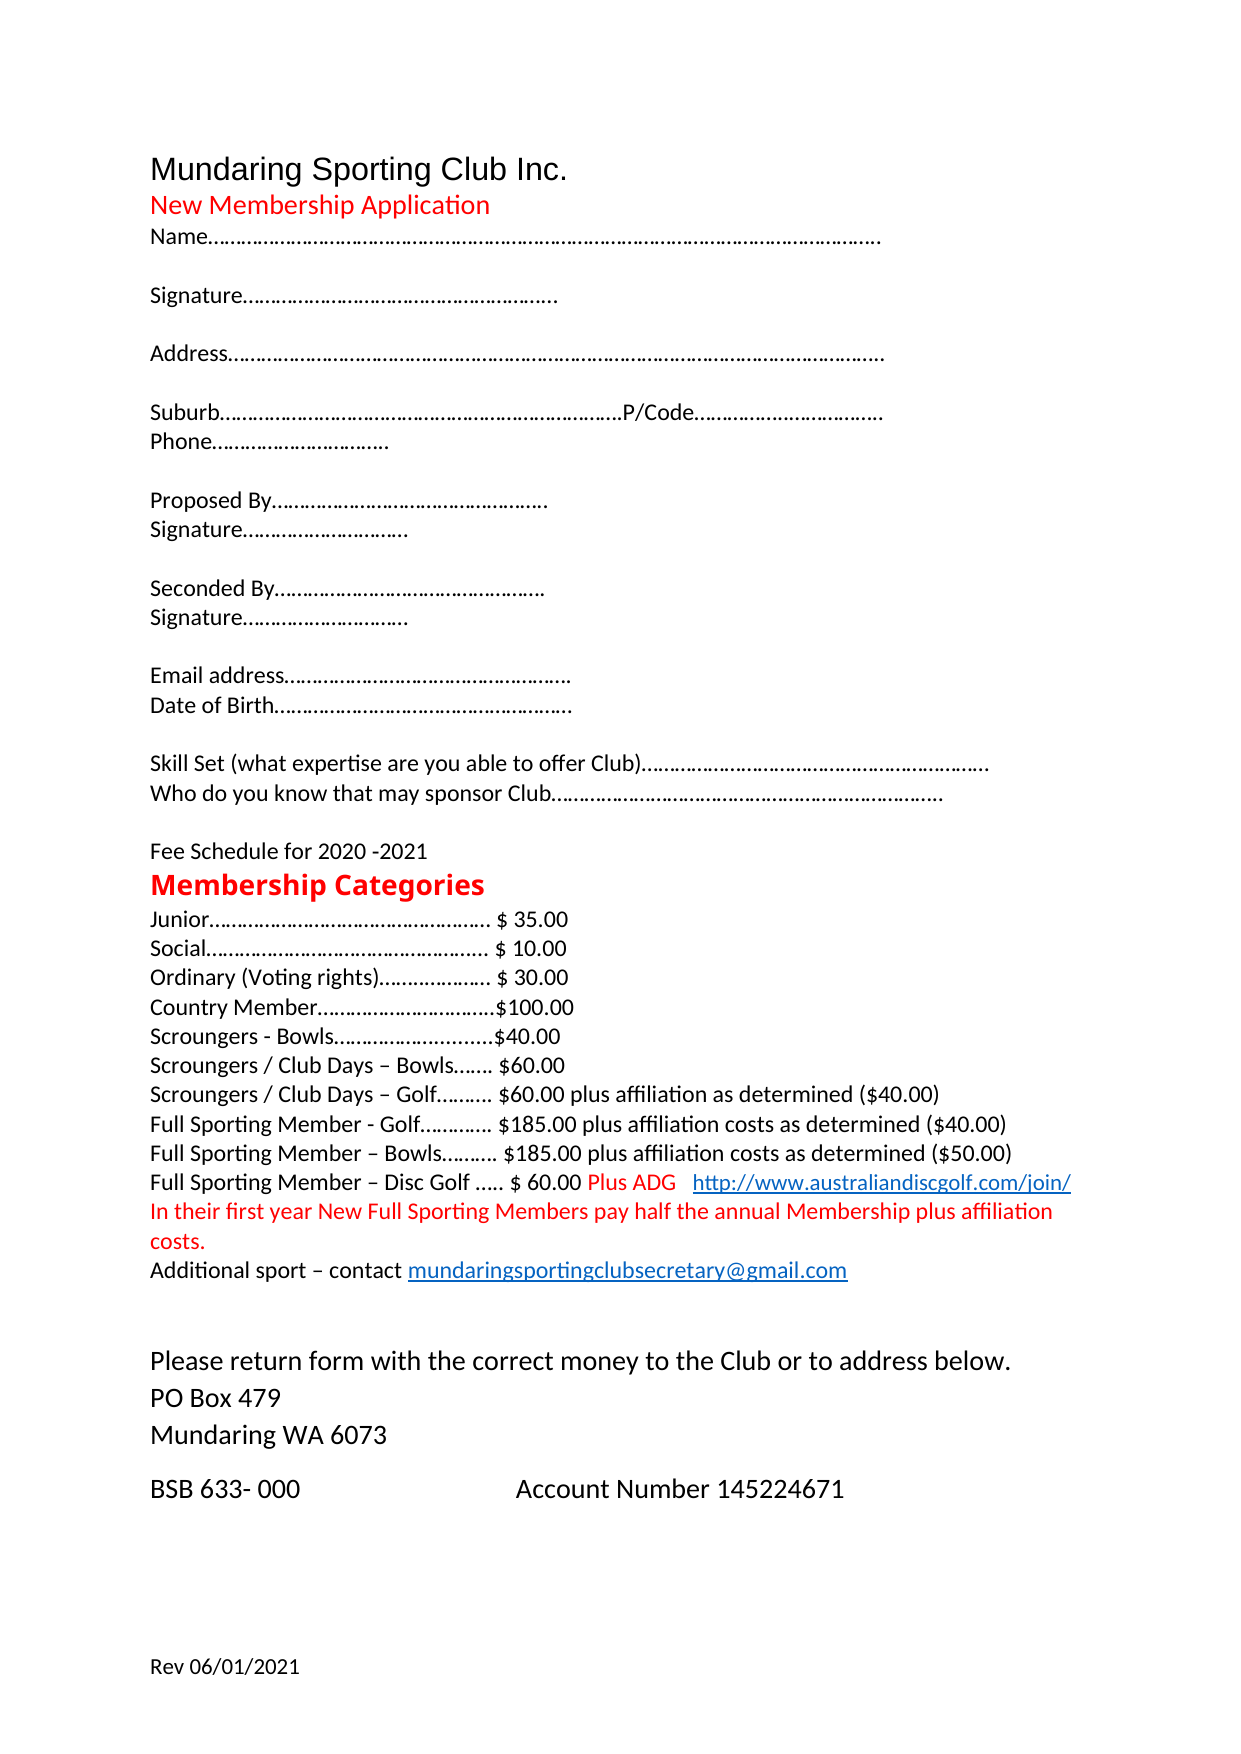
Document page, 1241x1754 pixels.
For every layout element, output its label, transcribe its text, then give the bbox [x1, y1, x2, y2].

text Full Sporting Member - Golf…………. $185.00 plus affiliation costs as determined ($40.00) [150, 1109, 1090, 1138]
text Social…………………………………………... $ 10.00 [150, 933, 1090, 962]
text Full Sporting Member – Bowls………. $185.00 plus affiliation costs as determined ($50.00) [150, 1138, 1090, 1167]
text Full Sporting Member – Disc Golf ….. $ 60.00 Plus ADG http://www.australiandiscgolf.com/join/ [150, 1167, 1090, 1196]
text Ordinary (Voting rights)……..………… $ 30.00 [150, 962, 1090, 992]
text Email address……………………………………………. [150, 661, 1090, 690]
text Date of Birth……………………………………………… [150, 690, 1090, 719]
text Country Member…………………………..$100.00 [150, 992, 1090, 1021]
text Signature………………………… [150, 602, 1090, 631]
text Scroungers / Club Days – Golf………. $60.00 plus affiliation as determined ($40.00) [150, 1079, 1090, 1109]
text Additional sport – contact mundaringsportingclubsecretary@gmail.com [150, 1255, 1090, 1284]
text New Membership Application [150, 187, 1090, 221]
text Scroungers / Club Days – Bowls……. $60.00 [150, 1050, 1090, 1079]
text Who do you know that may sponsor Club…………………………………………………………….. [150, 778, 1090, 807]
text Membership Categories [150, 865, 1090, 904]
text Please return form with the correct money to the Club or to address below. PO Box 479 Mundaring WA 6073 [150, 1343, 1090, 1451]
text Signature………………………………………………... [150, 280, 1090, 309]
text Signature………………………… [150, 514, 1090, 543]
text Seconded By…………………………………………. [150, 573, 1090, 602]
text BSB 633- 000 Account Number 145224671 [150, 1471, 1090, 1505]
text Address……………………………………………………………………………………………………….. [150, 338, 1090, 368]
text Suburb……………………………………………………………….P/Code……………..…………….. [150, 397, 1090, 426]
text Fee Schedule for 2020 ‐2021 [150, 836, 1090, 865]
text Scroungers - Bowls………………..........$40.00 [150, 1021, 1090, 1050]
text Phone………………………….. [150, 426, 1090, 456]
text Mundaring Sporting Club Inc. [150, 150, 1090, 187]
text In their first year New Full Sporting Members pay half the annual Membership plus affiliation costs. [150, 1196, 1090, 1255]
text Name………………………………………………………………………………………………………….. [150, 221, 1090, 251]
text Proposed By………………………………………….. [150, 485, 1090, 514]
text Junior…………………………………………… $ 35.00 [150, 904, 1090, 933]
text Skill Set (what expertise are you able to offer Club)……………………………………………………… [150, 748, 1090, 778]
